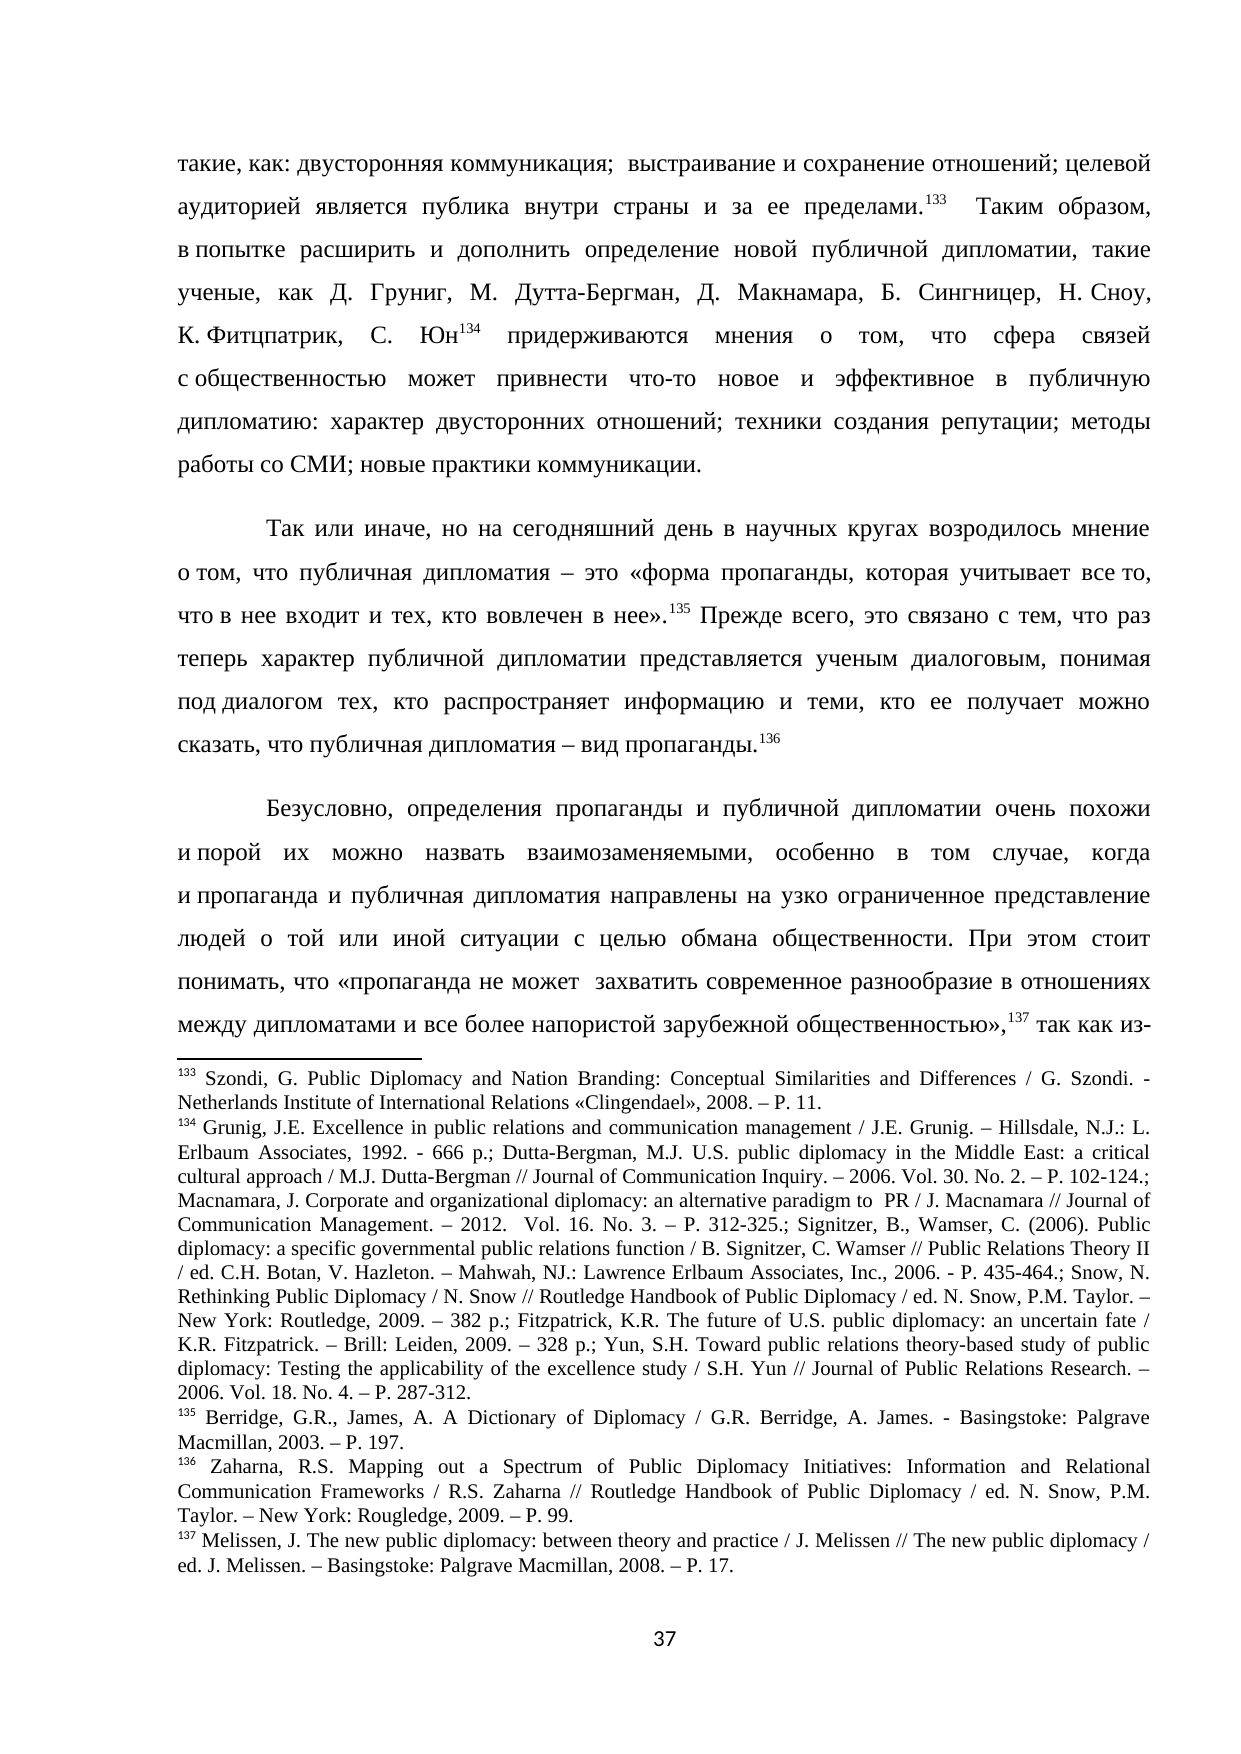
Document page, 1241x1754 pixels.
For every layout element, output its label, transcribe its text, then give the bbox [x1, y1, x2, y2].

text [177, 148, 1152, 478]
text Так или иначе, но на сегодняшний день в научных кругах возродилось мнение о том, что публичная дипломатия – это «форма пропаганды, которая учитывает все то, что в нее входит и тех, кто вовлечен в нее». Прежде всего, это связано с тем, что раз теперь характер публичной дипломатии представляется ученым диалоговым, понимая под диалогом тех, кто распространяет информацию и теми, кто ее получает можно сказать, что публичная дипломатия – вид пропаганды. [177, 513, 1152, 758]
text Безусловно, определения пропаганды и публичной дипломатии очень похожи и порой их можно назвать взаимозаменяемыми, особенно в том случае, когда и пропаганда и публичная дипломатия направлены на узко ограниченное представление людей о той или иной ситуации с целью обмана общественности. При этом стоит понимать, что «пропаганда не может захватить современное разнообразие в отношениях между дипломатами и все более напористой зарубежной общественностью», так как из-за «революции в информационных технологиях, распространения новых медиа, глобализации бизнеса и финансов, расширения публичного участия в международных отношениях, а также комплекса проблем, переходящих национальные границы», в современном высокотехнологичном мире очень сложно удержать общественность в неведении. Исходя из этого можно утверждать, что различие между пропагандой и публичной дипломатией все-таки существует. [177, 793, 1152, 1038]
